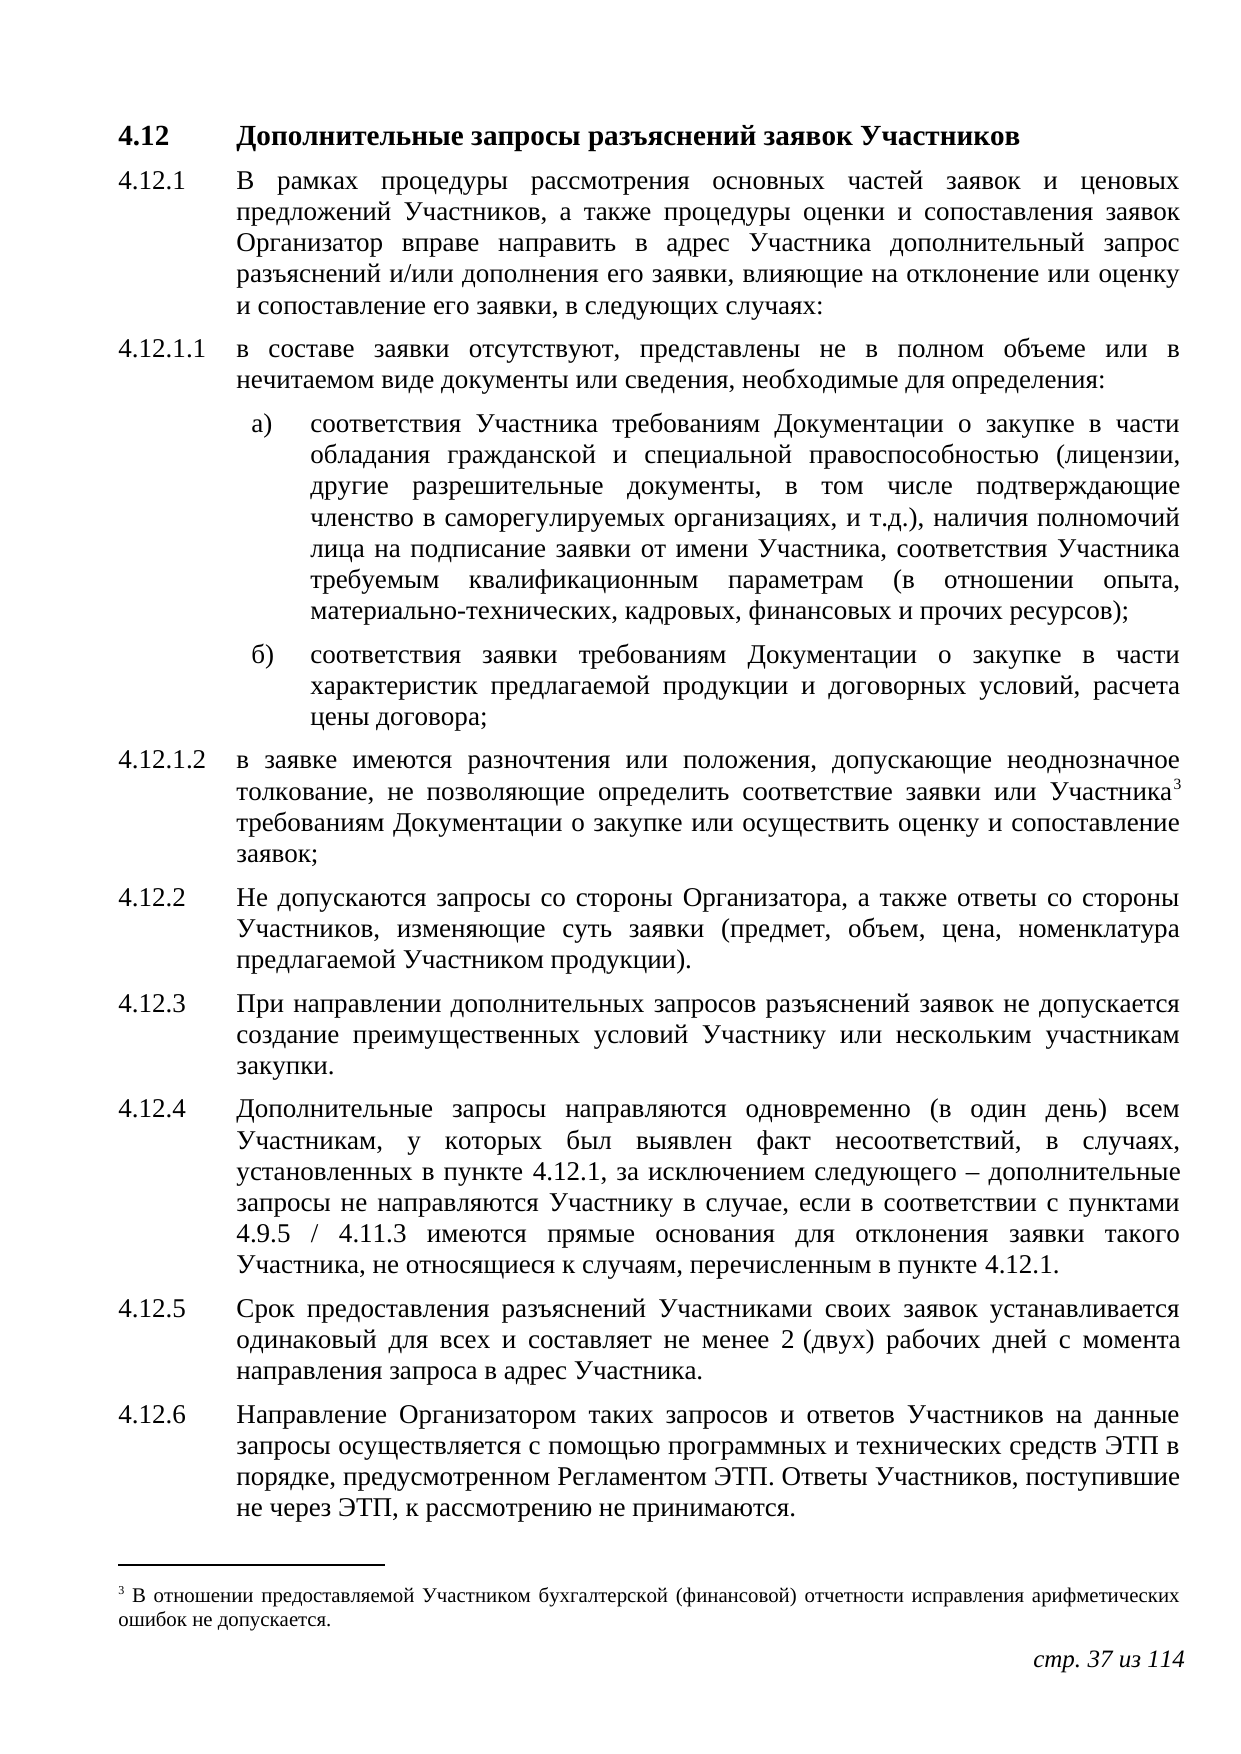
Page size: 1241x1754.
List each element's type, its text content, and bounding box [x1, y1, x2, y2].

list в составе заявки отсутствуют, представлены не в полном объеме или в нечитаемом виде документы или сведения, необходимые для определения: [118, 332, 1181, 395]
text Не допускаются запросы со стороны Организатора, а также ответы со стороны Участников, изменяющие суть заявки (предмет, объем, цена, номенклатура предлагаемой Участником продукции). [118, 881, 1181, 974]
list в заявке имеются разночтения или положения, допускающие неоднозначное толкование, не позволяющие определить соответствие заявки или Участника требованиям Документации о закупке или осуществить оценку и сопоставление заявок; [118, 744, 1181, 868]
text В рамках процедуры рассмотрения основных частей заявок и ценовых предложений Участников, а также процедуры оценки и сопоставления заявок Организатор вправе направить в адрес Участника дополнительный запрос разъяснений и/или дополнения его заявки, влияющие на отклонение или оценку и сопоставление его заявки, в следующих случаях: [118, 164, 1181, 320]
text соответствия заявки требованиям Документации о закупке в части характеристик предлагаемой продукции и договорных условий, расчета цены договора; [251, 638, 1181, 731]
text При направлении дополнительных запросов разъяснений заявок не допускается создание преимущественных условий Участнику или нескольким участникам закупки. [118, 987, 1181, 1080]
text Срок предоставления разъяснений Участниками своих заявок устанавливается одинаковый для всех и составляет не менее 2 (двух) рабочих дней с момента направления запроса в адрес Участника. [118, 1292, 1181, 1385]
text Направление Организатором таких запросов и ответов Участников на данные запросы осуществляется с помощью программных и технических средств ЭТП в порядке, предусмотренном Регламентом ЭТП. Ответы Участников, поступившие не через ЭТП, к рассмотрению не принимаются. [118, 1398, 1181, 1522]
text соответствия Участника требованиям Документации о закупке в части обладания гражданской и специальной правоспособностью (лицензии, другие разрешительные документы, в том числе подтверждающие членство в саморегулируемых организациях, и т.д.), наличия полномочий лица на подписание заявки от имени Участника, соответствия Участника требуемым квалификационным параметрам (в отношении опыта, материально-технических, кадровых, финансовых и прочих ресурсов); [251, 407, 1181, 625]
text Дополнительные запросы направляются одновременно (в один день) всем Участникам, у которых был выявлен факт несоответствий, в случаях, установленных в пункте 4.12.1, за исключением следующего – дополнительные запросы не направляются Участнику в случае, если в соответствии с пунктами 4.9.5 / 4.11.3 имеются прямые основания для отклонения заявки такого Участника, не относящиеся к случаям, перечисленным в пункте 4.12.1. [118, 1093, 1181, 1279]
subtitle Дополнительные запросы разъяснений заявок Участников [118, 118, 1181, 152]
